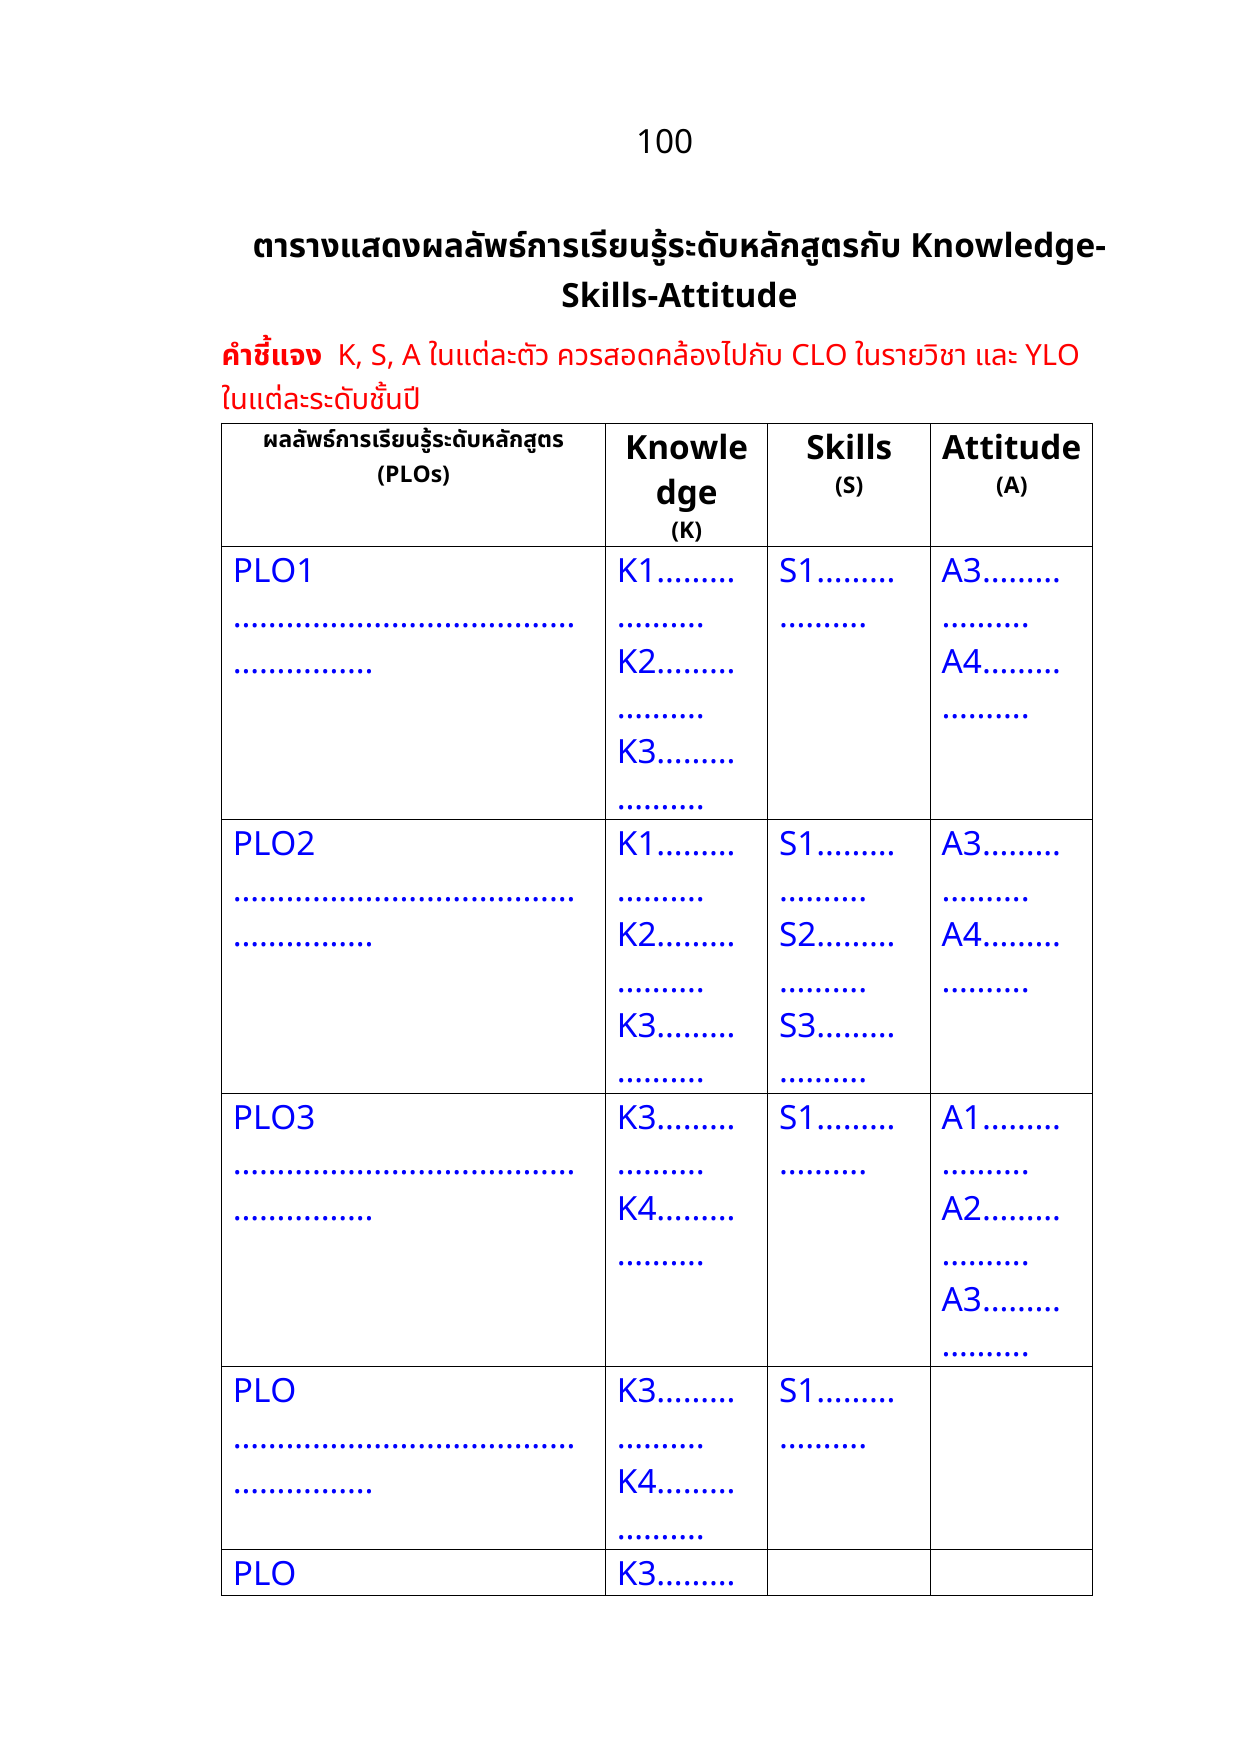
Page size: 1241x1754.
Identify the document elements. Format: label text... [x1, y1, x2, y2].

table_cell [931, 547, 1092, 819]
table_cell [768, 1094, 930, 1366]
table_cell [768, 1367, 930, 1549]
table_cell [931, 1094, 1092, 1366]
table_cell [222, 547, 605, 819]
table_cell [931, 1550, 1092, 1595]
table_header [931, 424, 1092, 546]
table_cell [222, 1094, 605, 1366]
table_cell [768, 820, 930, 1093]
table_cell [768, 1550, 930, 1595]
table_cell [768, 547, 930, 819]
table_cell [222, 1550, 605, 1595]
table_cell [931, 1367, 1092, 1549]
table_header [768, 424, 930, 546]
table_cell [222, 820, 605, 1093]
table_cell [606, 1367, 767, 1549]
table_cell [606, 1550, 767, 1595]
text ตารางแสดงผลลัพธ์การเรียนรู้ระดับหลักสูตรกับ Knowledge-Skills-Attitude [221, 221, 1137, 317]
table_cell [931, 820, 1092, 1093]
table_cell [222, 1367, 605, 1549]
text คำชี้แจง K, S, A ในแต่ละตัว ควรสอดคล้องไปกับ CLO ในรายวิชา และ YLO ในแต่ละระดับชั้นปี [221, 334, 1107, 422]
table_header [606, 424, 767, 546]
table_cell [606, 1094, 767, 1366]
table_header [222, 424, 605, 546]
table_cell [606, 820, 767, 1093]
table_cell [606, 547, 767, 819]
